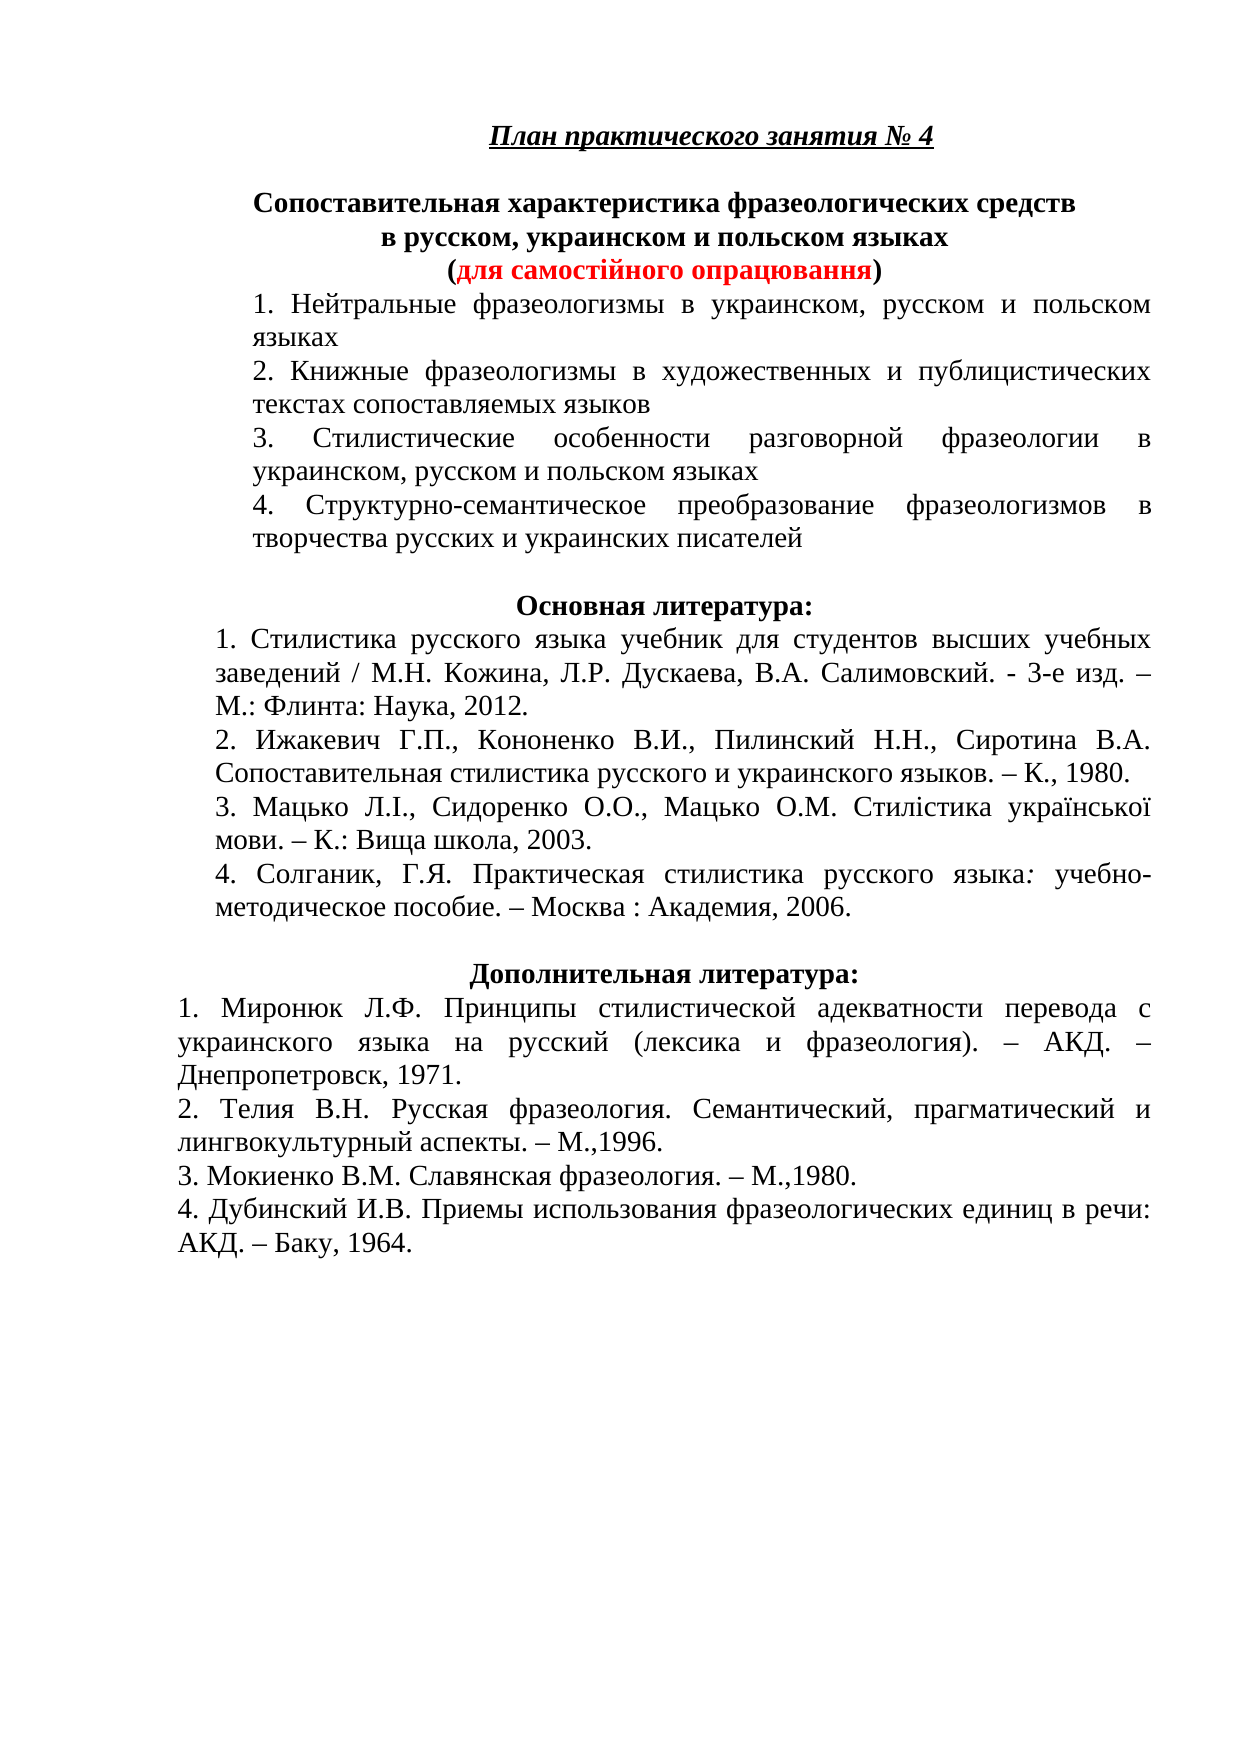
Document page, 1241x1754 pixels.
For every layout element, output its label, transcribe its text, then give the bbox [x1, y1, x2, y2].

text 2. Книжные фразеологизмы в художественных и публицистических текстах сопоставляемых языков [252, 353, 1152, 420]
text 1. Стилистика русского языка учебник для студентов высших учебных заведений / М.Н. Кожина, Л.Р. Дускаева, В.А. Салимовский. - 3-е изд. – М.: Флинта: Наука, 2012. [215, 621, 1152, 722]
text 3. Мацько Л.І., Сидоренко О.О., Мацько О.М. Стилістика української мови. – К.: Вища школа, 2003. [215, 789, 1152, 856]
text Дополнительная литература: [177, 957, 1152, 990]
text 4. Структурно-семантическое преобразование фразеологизмов в творчества русских и украинских писателей [252, 487, 1152, 554]
text 2. Ижакевич Г.П., Кононенко В.И., Пилинский Н.Н., Сиротина В.А. Сопоставительная стилистика русского и украинского языков. – К., 1980. [215, 722, 1152, 789]
text 3. Мокиенко В.М. Славянская фразеология. – М.,1980. [177, 1158, 1152, 1191]
text Сопоставительная характеристика фразеологических средств [177, 185, 1152, 219]
text 4. Дубинский И.В. Приемы использования фразеологических единиц в речи: АКД. – Баку, 1964. [177, 1191, 1152, 1258]
text План практического занятия № 4 [271, 118, 1152, 152]
text 1. Миронюк Л.Ф. Принципы стилистической адекватности перевода с украинского языка на русский (лексика и фразеология). – АКД. – Днепропетровск, 1971. [177, 990, 1152, 1091]
text Основная литература: [177, 588, 1152, 621]
text 1. Нейтральные фразеологизмы в украинском, русском и польском языках [252, 286, 1152, 353]
text 2. Телия В.Н. Русская фразеология. Семантический, прагматический и лингвокультурный аспекты. – М.,1996. [177, 1091, 1152, 1158]
text (для самостійного опрацювання) [177, 252, 1152, 286]
text 4. Солганик, Г.Я. Практическая стилистика русского языка: учебно-методическое пособие. – Москва : Академия, 2006. [215, 856, 1152, 923]
text 3. Стилистические особенности разговорной фразеологии в украинском, русском и польском языках [252, 420, 1152, 487]
text в русском, украинском и польском языках [177, 219, 1152, 252]
